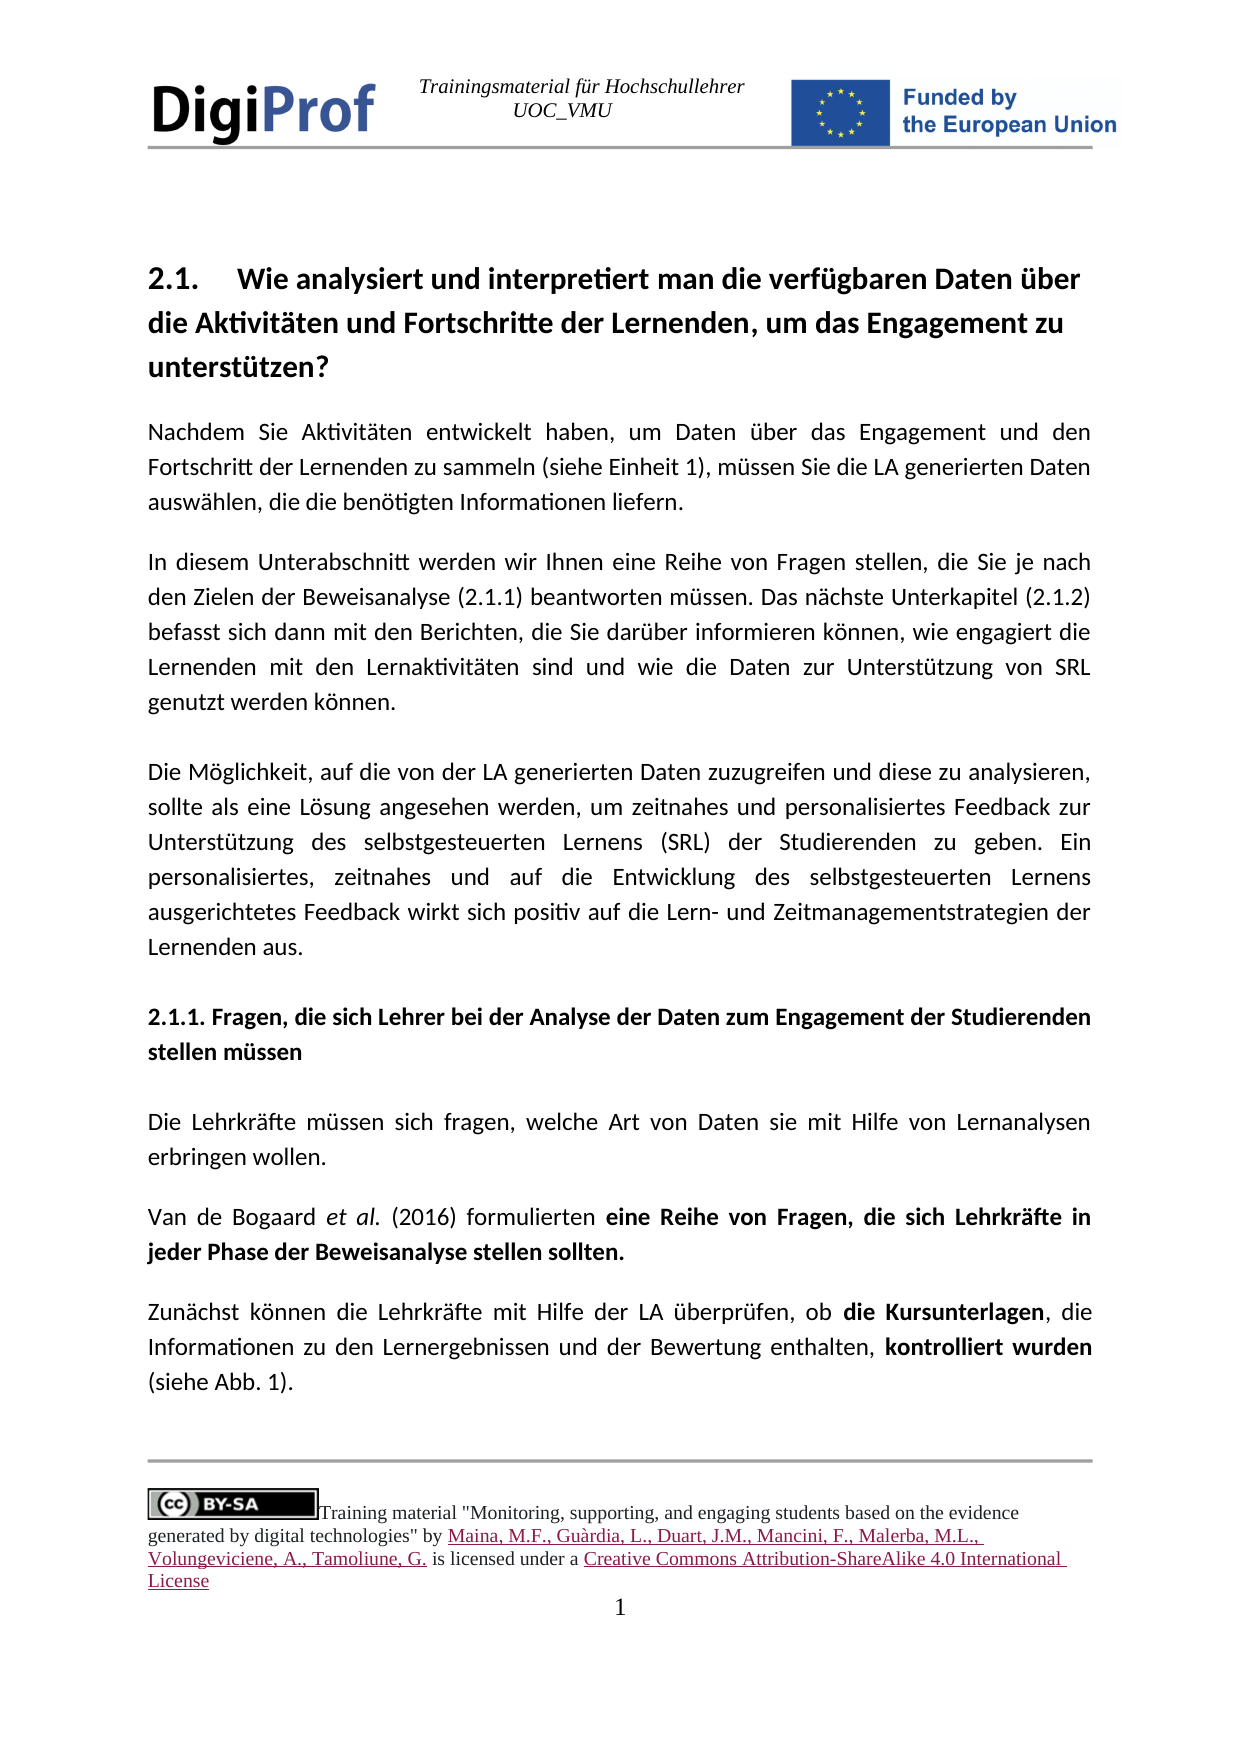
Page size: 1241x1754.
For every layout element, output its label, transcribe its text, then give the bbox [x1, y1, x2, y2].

text 2.1.1. Fragen, die sich Lehrer bei der Analyse der Daten zum Engagement der Studierenden stellen müssen [148, 1001, 1093, 1067]
picture [147, 78, 385, 145]
text Nachdem Sie Aktivitäten entwickelt haben, um Daten über das Engagement und den Fortschritt der Lernenden zu sammeln (siehe Einheit 1), müssen Sie die LA generierten Daten auswählen, die die benötigten Informationen liefern. [148, 416, 1093, 517]
text Zunächst können die Lehrkräfte mit Hilfe der LA überprüfen, ob die Kursunterlagen, die Informationen zu den Lernergebnissen und der Bewertung enthalten, kontrolliert wurden (siehe Abb. 1). [148, 1296, 1093, 1397]
text Die Lehrkräfte müssen sich fragen, welche Art von Daten sie mit Hilfe von Lernanalysen erbringen wollen. [148, 1106, 1093, 1172]
text 2.1. Wie analysiert und interpretiert man die verfügbaren Daten über die Aktivitäten und Fortschritte der Lernenden, um das Engagement zu unterstützen? [148, 257, 1093, 385]
text In diesem Unterabschnitt werden wir Ihnen eine Reihe von Fragen stellen, die Sie je nach den Zielen der Beweisanalyse (2.1.1) beantworten müssen. Das nächste Unterkapitel (2.1.2) befasst sich dann mit den Berichten, die Sie darüber informieren können, wie engagiert die Lernenden mit den Lernaktivitäten sind und wie die Daten zur Unterstützung von SRL genutzt werden können. [148, 546, 1093, 717]
picture [788, 78, 1122, 149]
text Van de Bogaard et al. (2016) formulierten eine Reihe von Fragen, die sich Lehrkräfte in jeder Phase der Beweisanalyse stellen sollten. [148, 1201, 1093, 1267]
picture [147, 1488, 319, 1520]
text Die Möglichkeit, auf die von der LA generierten Daten zuzugreifen und diese zu analysieren, sollte als eine Lösung angesehen werden, um zeitnahes und personalisiertes Feedback zur Unterstützung des selbstgesteuerten Lernens (SRL) der Studierenden zu geben. Ein personalisiertes, zeitnahes und auf die Entwicklung des selbstgesteuerten Lernens ausgerichtetes Feedback wirkt sich positiv auf die Lern- und Zeitmanagementstrategien der Lernenden aus. [148, 756, 1093, 962]
